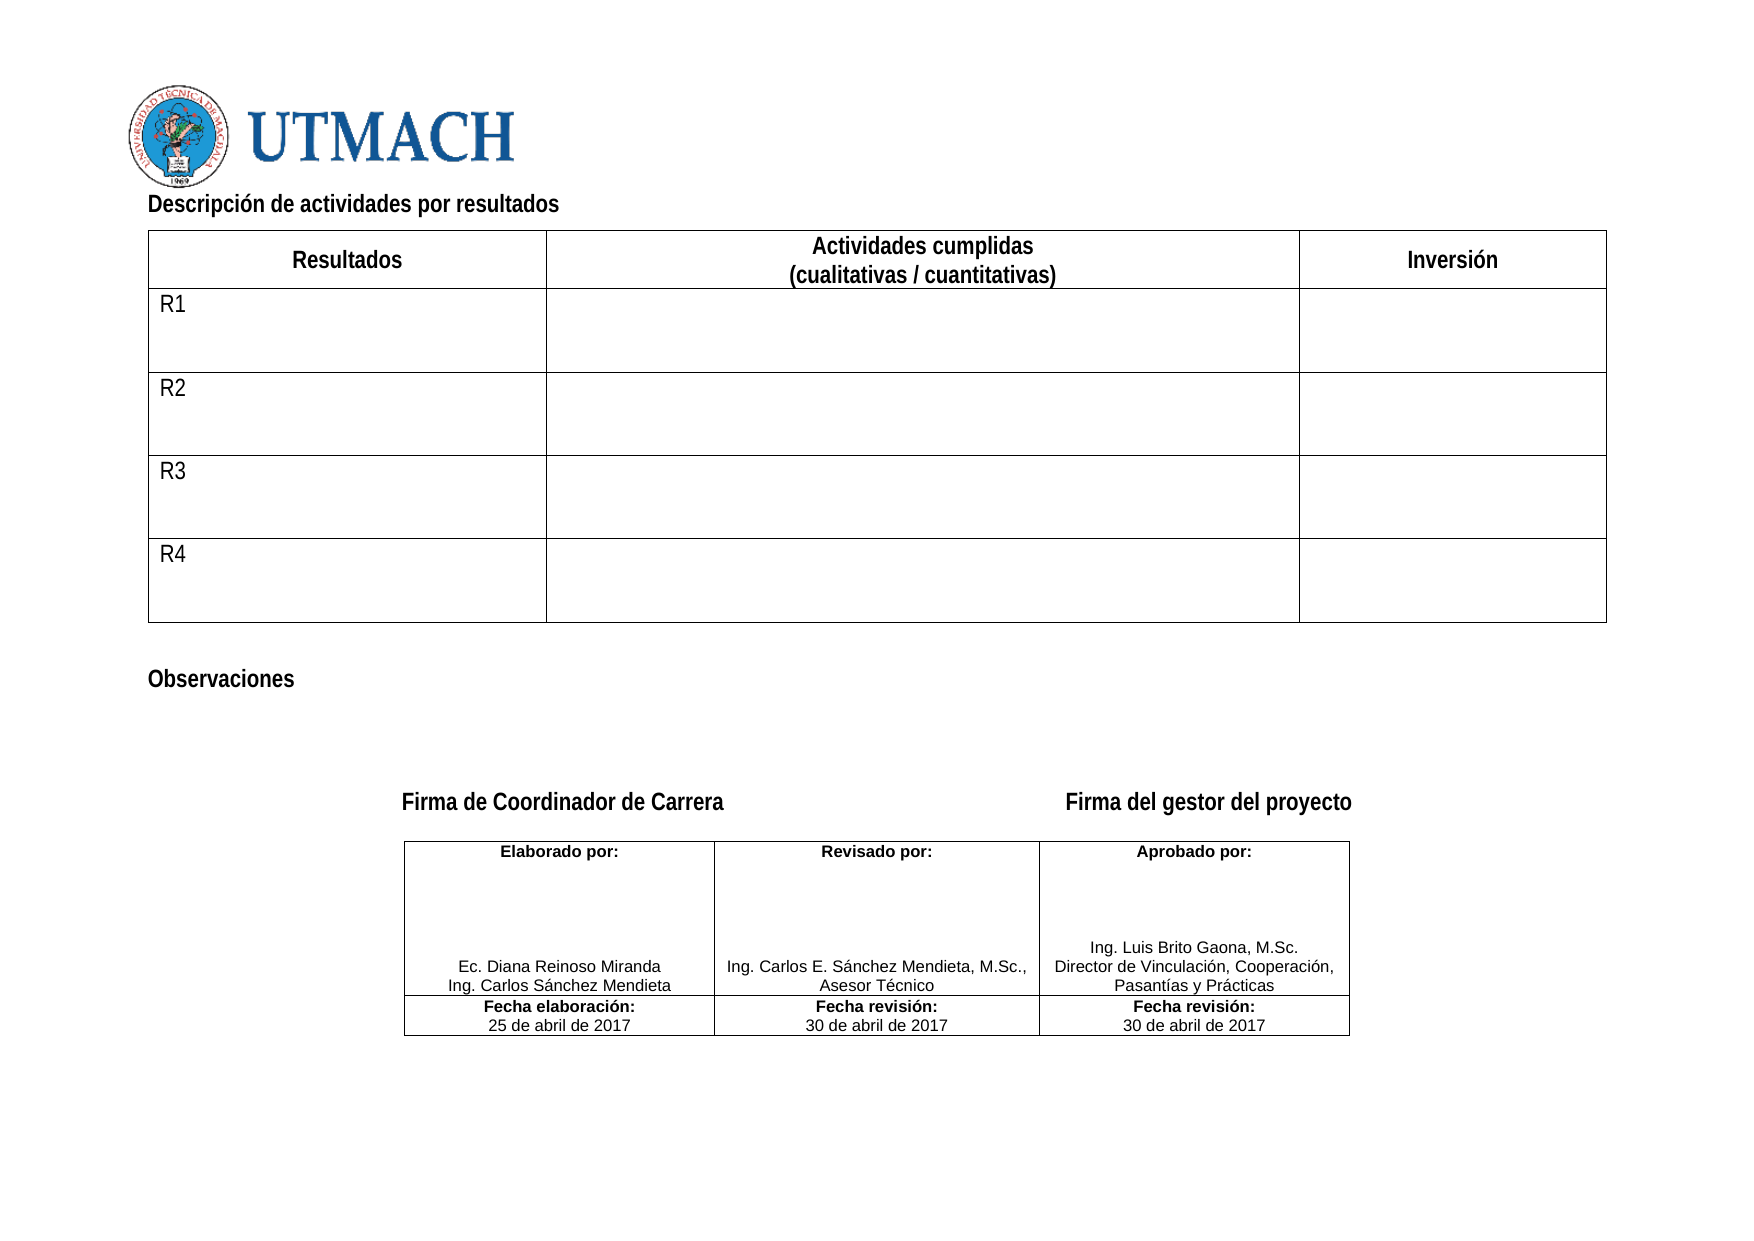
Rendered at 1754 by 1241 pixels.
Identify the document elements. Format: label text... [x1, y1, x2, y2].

table_header Revisado por: Ing. Carlos E. Sánchez Mendieta, M.Sc., Asesor Técnico [715, 842, 1039, 995]
picture [61, 61, 563, 219]
text Descripción de actividades por resultados [148, 189, 1606, 217]
table_cell [1300, 289, 1606, 372]
table_cell R4 [149, 539, 546, 622]
table_cell Fecha revisión: 30 de abril de 2017 [1040, 996, 1349, 1035]
table_cell [1300, 539, 1606, 622]
table_cell [1300, 456, 1606, 538]
table_header Resultados [149, 231, 546, 288]
table_cell [1300, 373, 1606, 455]
table_cell Fecha revisión: 30 de abril de 2017 [715, 996, 1039, 1035]
text Firma de Coordinador de Carrera Firma del gestor del proyecto [148, 787, 1606, 816]
table_cell [547, 289, 1299, 372]
table_cell R1 [149, 289, 546, 372]
table_cell [547, 539, 1299, 622]
table_cell [547, 456, 1299, 538]
table_cell Fecha elaboración: 25 de abril de 2017 [405, 996, 714, 1035]
text Observaciones [148, 664, 1606, 692]
table_header Aprobado por: Ing. Luis Brito Gaona, M.Sc. Director de Vinculación, Cooperación, Pasantías y Prácticas [1040, 842, 1349, 995]
table_header Inversión [1300, 231, 1606, 288]
table_cell [547, 373, 1299, 455]
table_cell R2 [149, 373, 546, 455]
table_cell R3 [149, 456, 546, 538]
table_header Actividades cumplidas (cualitativas / cuantitativas) [547, 231, 1299, 288]
table_header Elaborado por: Ec. Diana Reinoso Miranda Ing. Carlos Sánchez Mendieta [405, 842, 714, 995]
